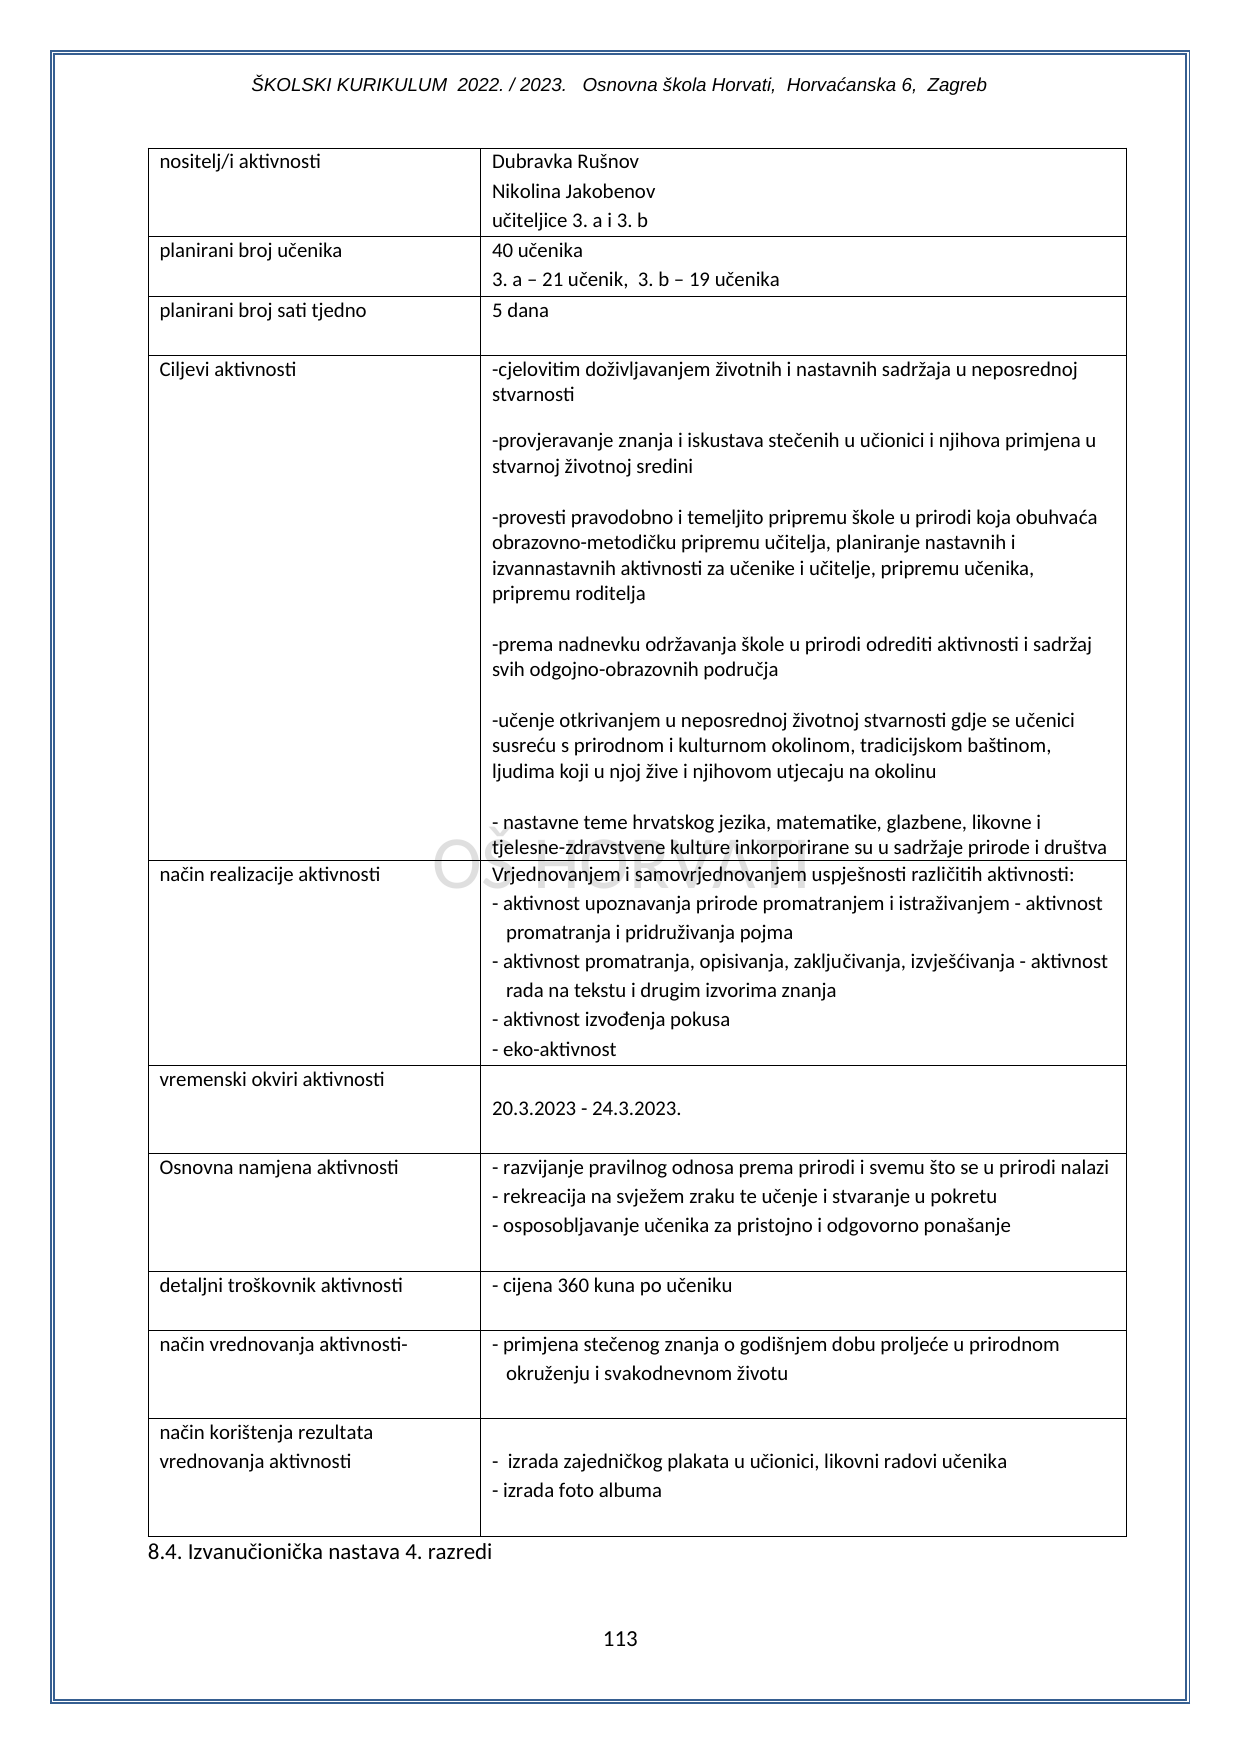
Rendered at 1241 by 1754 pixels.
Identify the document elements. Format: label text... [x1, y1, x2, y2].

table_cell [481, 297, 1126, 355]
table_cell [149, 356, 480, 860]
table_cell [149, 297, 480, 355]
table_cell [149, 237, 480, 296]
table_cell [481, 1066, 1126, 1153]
text 8.4. Izvanučionička nastava 4. razredi [148, 1537, 1093, 1565]
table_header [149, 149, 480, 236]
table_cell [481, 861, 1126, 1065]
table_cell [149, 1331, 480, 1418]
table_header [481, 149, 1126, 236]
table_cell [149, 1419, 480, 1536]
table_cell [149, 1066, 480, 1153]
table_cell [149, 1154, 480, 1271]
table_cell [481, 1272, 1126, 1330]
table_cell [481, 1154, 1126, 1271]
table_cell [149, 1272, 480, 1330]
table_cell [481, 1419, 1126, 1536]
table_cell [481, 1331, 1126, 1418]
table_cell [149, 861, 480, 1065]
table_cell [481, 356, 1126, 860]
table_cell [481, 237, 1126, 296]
